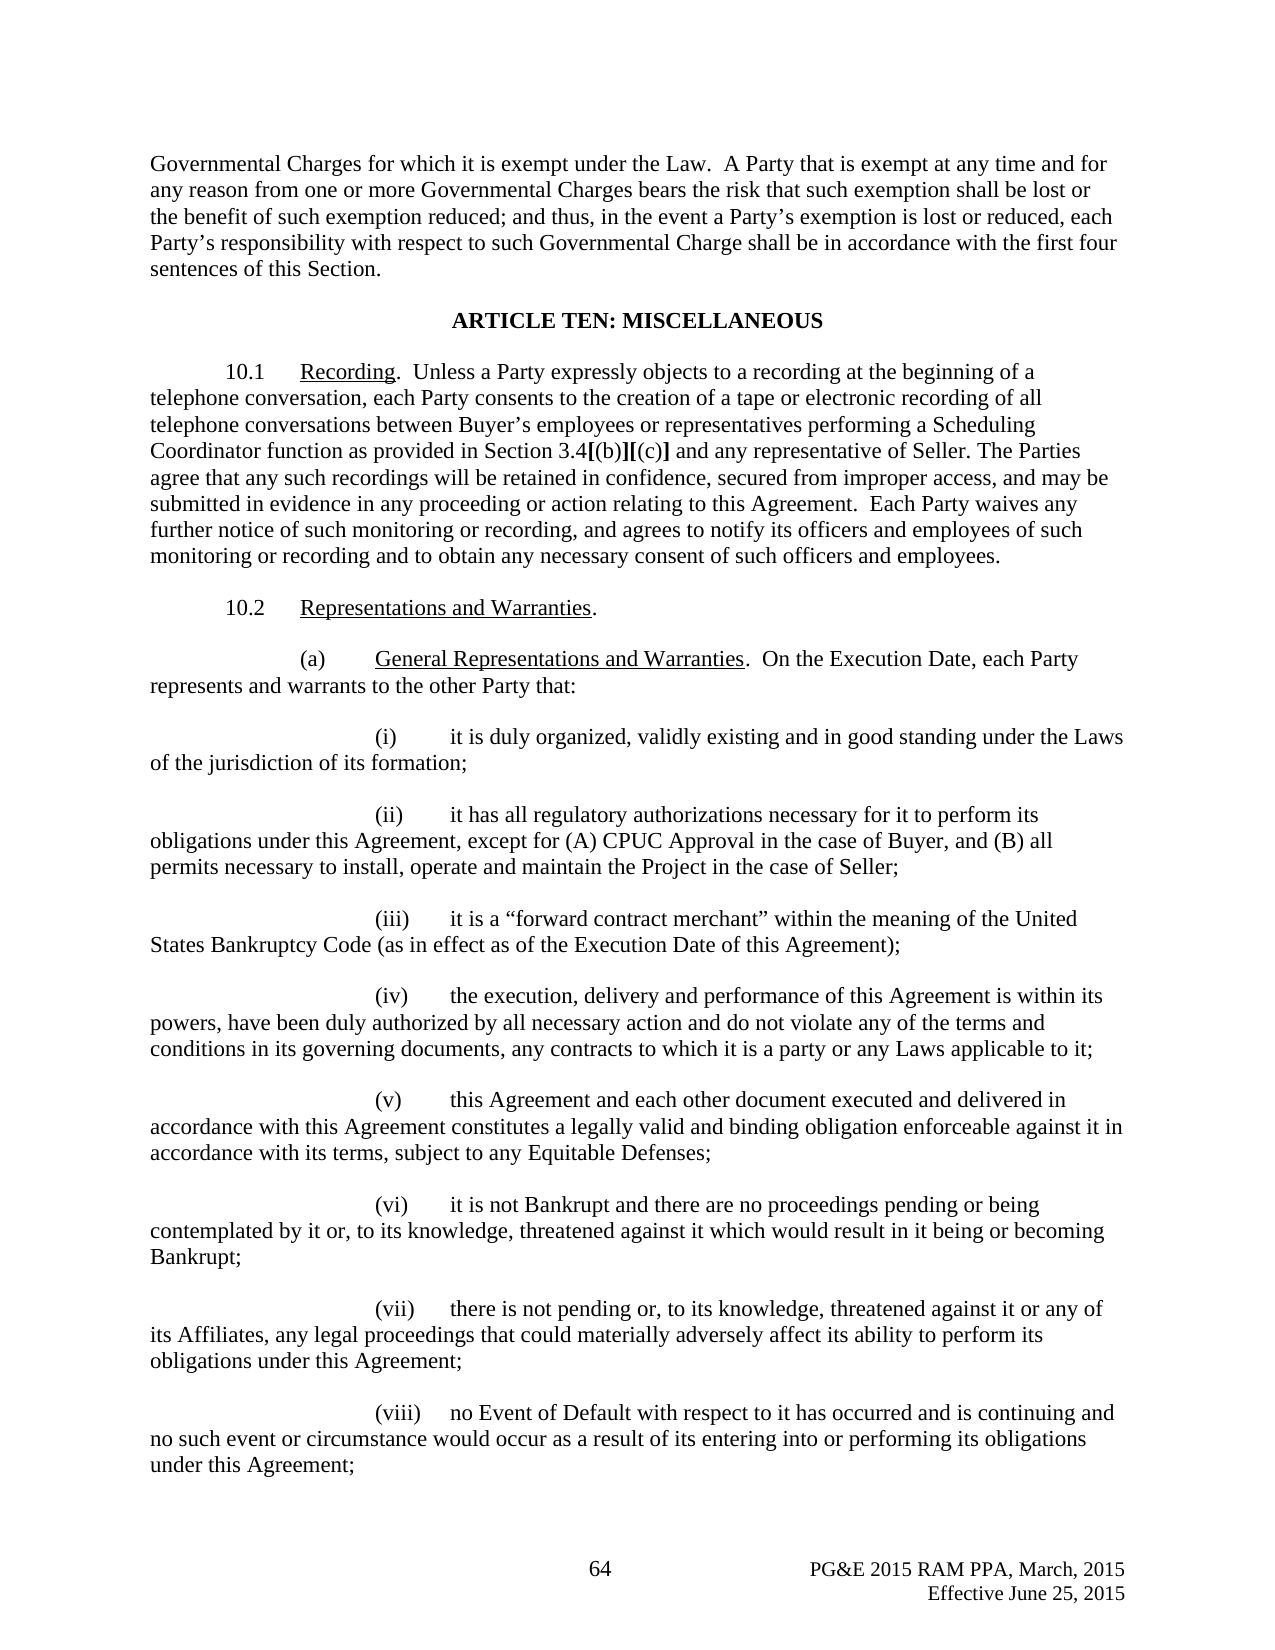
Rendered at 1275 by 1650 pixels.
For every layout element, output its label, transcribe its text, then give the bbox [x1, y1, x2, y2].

text (v) this Agreement and each other document executed and delivered in accordance with this Agreement constitutes a legally valid and binding obligation enforceable against it in accordance with its terms, subject to any Equitable Defenses; [150, 1087, 1125, 1166]
text (a) General Representations and Warranties. On the Execution Date, each Party represents and warrants to the other Party that: [150, 645, 1125, 698]
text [150, 150, 1125, 282]
text (iii) it is a “forward contract merchant” within the meaning of the United States Bankruptcy Code (as in effect as of the Execution Date of this Agreement); [150, 905, 1125, 957]
text (ii) it has all regulatory authorizations necessary for it to perform its obligations under this Agreement, except for (A) CPUC Approval in the case of Buyer, and (B) all permits necessary to install, operate and maintain the Project in the case of Seller; [150, 801, 1125, 880]
text (vii) there is not pending or, to its knowledge, threatened against it or any of its Affiliates, any legal proceedings that could materially adversely affect its ability to perform its obligations under this Agreement; [150, 1295, 1125, 1374]
text (vi) it is not Bankrupt and there are no proceedings pending or being contemplated by it or, to its knowledge, threatened against it which would result in it being or becoming Bankrupt; [150, 1191, 1125, 1270]
subtitle ARTICLE TEN: MISCELLANEOUS [150, 307, 1125, 333]
text (viii) no Event of Default with respect to it has occurred and is continuing and no such event or circumstance would occur as a result of its entering into or performing its obligations under this Agreement; [150, 1399, 1125, 1478]
text (i) it is duly organized, validly existing and in good standing under the Laws of the jurisdiction of its formation; [150, 723, 1125, 776]
text 10.2 Representations and Warranties . [150, 594, 1125, 620]
text (iv) the execution, delivery and performance of this Agreement is within its powers, have been duly authorized by all necessary action and do not violate any of the terms and conditions in its governing documents, any contracts to which it is a party or any Laws applicable to it; [150, 982, 1125, 1062]
text 10.1 Recording . Unless a Party expressly objects to a recording at the beginning of a telephone conversation, each Party consents to the creation of a tape or electronic recording of all telephone conversations between Buyer’s employees or representatives performing a Scheduling Coordinator function as provided in Section 3.4[(b)][(c)] and any representative of Seller. The Parties agree that any such recordings will be retained in confidence, secured from improper access, and may be submitted in evidence in any proceeding or action relating to this Agreement. Each Party waives any further notice of such monitoring or recording, and agrees to notify its officers and employees of such monitoring or recording and to obtain any necessary consent of such officers and employees. [150, 358, 1125, 569]
